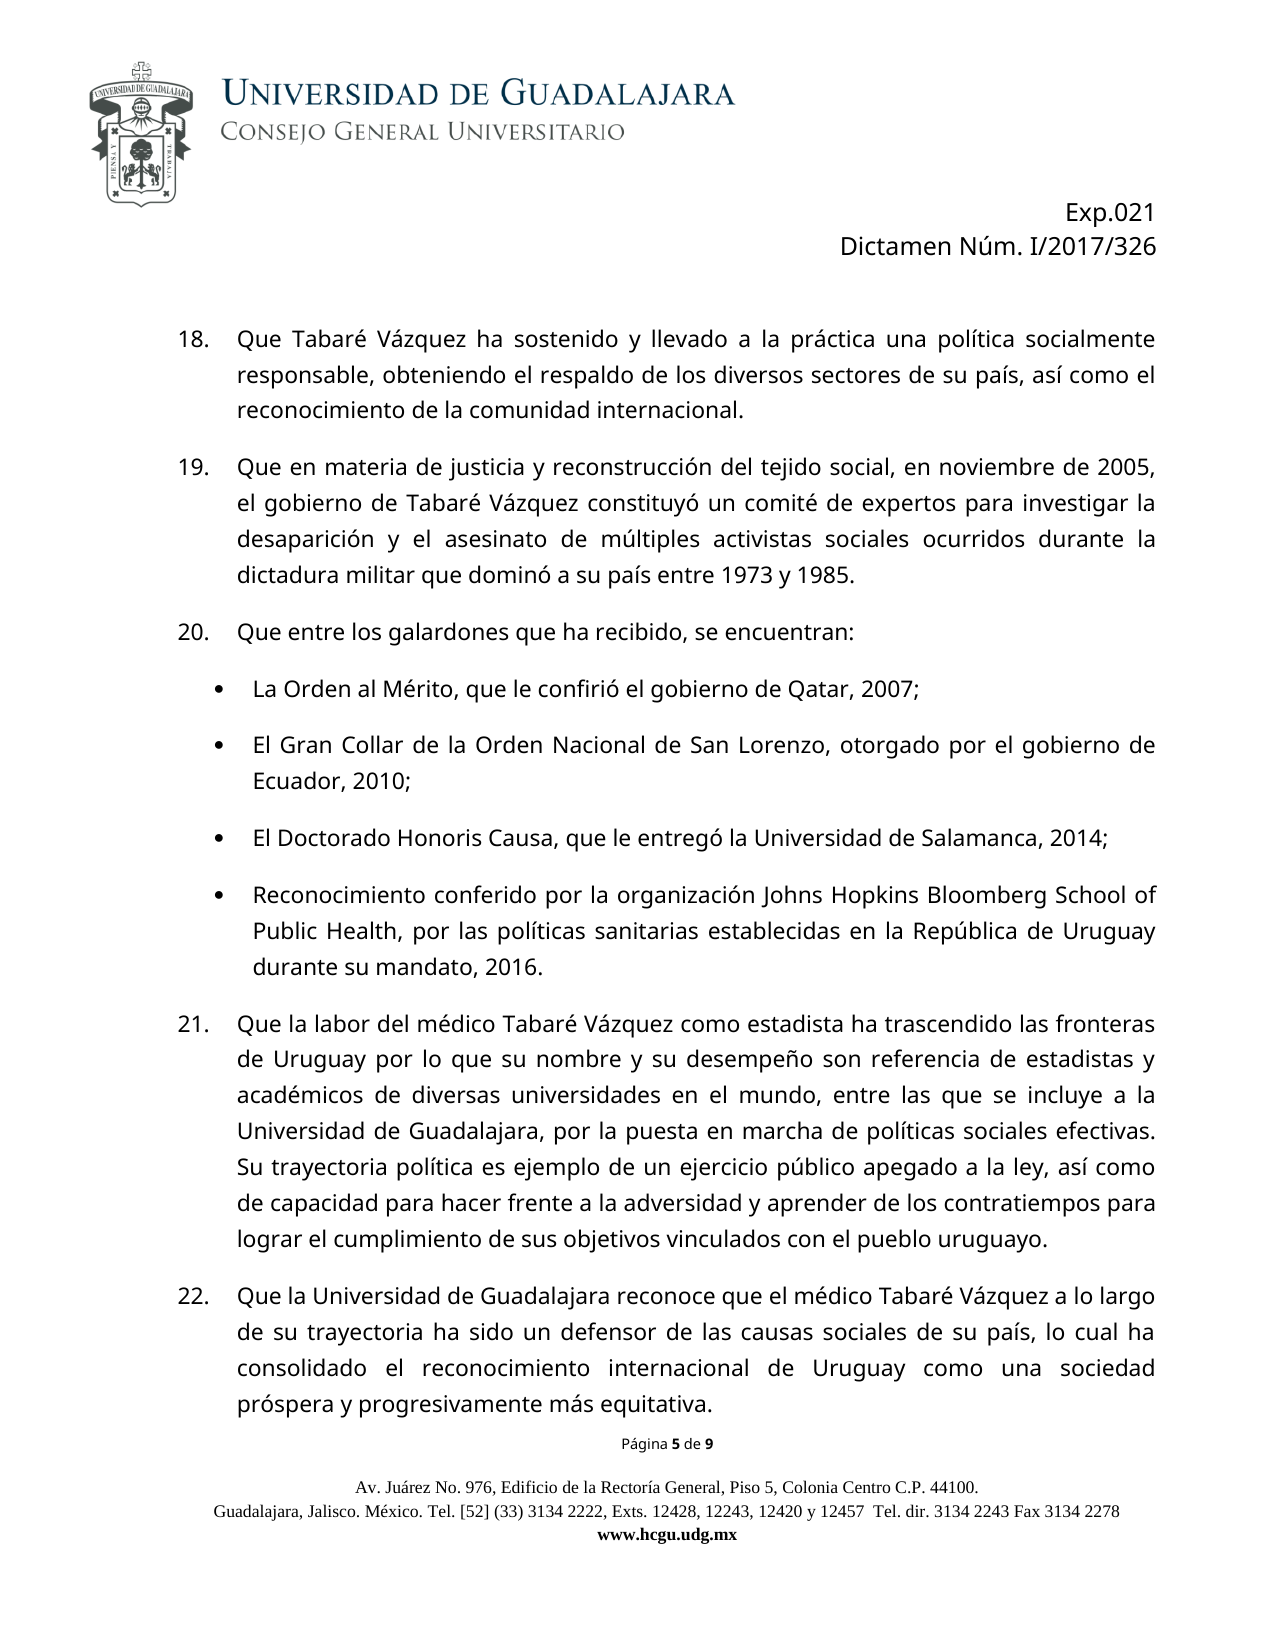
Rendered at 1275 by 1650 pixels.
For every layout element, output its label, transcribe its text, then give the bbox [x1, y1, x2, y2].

picture [1, 1, 1274, 268]
list Que entre los galardones que ha recibido, se encuentran: [177, 616, 1157, 647]
list La Orden al Mérito, que le confirió el gobierno de Qatar, 2007; [215, 673, 1157, 704]
list El Doctorado Honoris Causa, que le entregó la Universidad de Salamanca, 2014; [215, 822, 1157, 853]
list Que la Universidad de Guadalajara reconoce que el médico Tabaré Vázquez a lo largo de su trayectoria ha sido un defensor de las causas sociales de su país, lo cual ha consolidado el reconocimiento internacional de Uruguay como una sociedad próspera y progresivamente más equitativa. [177, 1280, 1157, 1419]
list Que la labor del médico Tabaré Vázquez como estadista ha trascendido las fronteras de Uruguay por lo que su nombre y su desempeño son referencia de estadistas y académicos de diversas universidades en el mundo, entre las que se incluye a la Universidad de Guadalajara, por la puesta en marcha de políticas sociales efectivas. Su trayectoria política es ejemplo de un ejercicio público apegado a la ley, así como de capacidad para hacer frente a la adversidad y aprender de los contratiempos para lograr el cumplimiento de sus objetivos vinculados con el pueblo uruguayo. [177, 1007, 1157, 1254]
list Que en materia de justicia y reconstrucción del tejido social, en noviembre de 2005, el gobierno de Tabaré Vázquez constituyó un comité de expertos para investigar la desaparición y el asesinato de múltiples activistas sociales ocurridos durante la dictadura militar que dominó a su país entre 1973 y 1985. [177, 451, 1157, 590]
list Reconocimiento conferido por la organización Johns Hopkins Bloomberg School of Public Health, por las políticas sanitarias establecidas en la República de Uruguay durante su mandato, 2016. [215, 879, 1157, 982]
list Que Tabaré Vázquez ha sostenido y llevado a la práctica una política socialmente responsable, obteniendo el respaldo de los diversos sectores de su país, así como el reconocimiento de la comunidad internacional. [177, 323, 1157, 426]
list El Gran Collar de la Orden Nacional de San Lorenzo, otorgado por el gobierno de Ecuador, 2010; [215, 729, 1157, 797]
